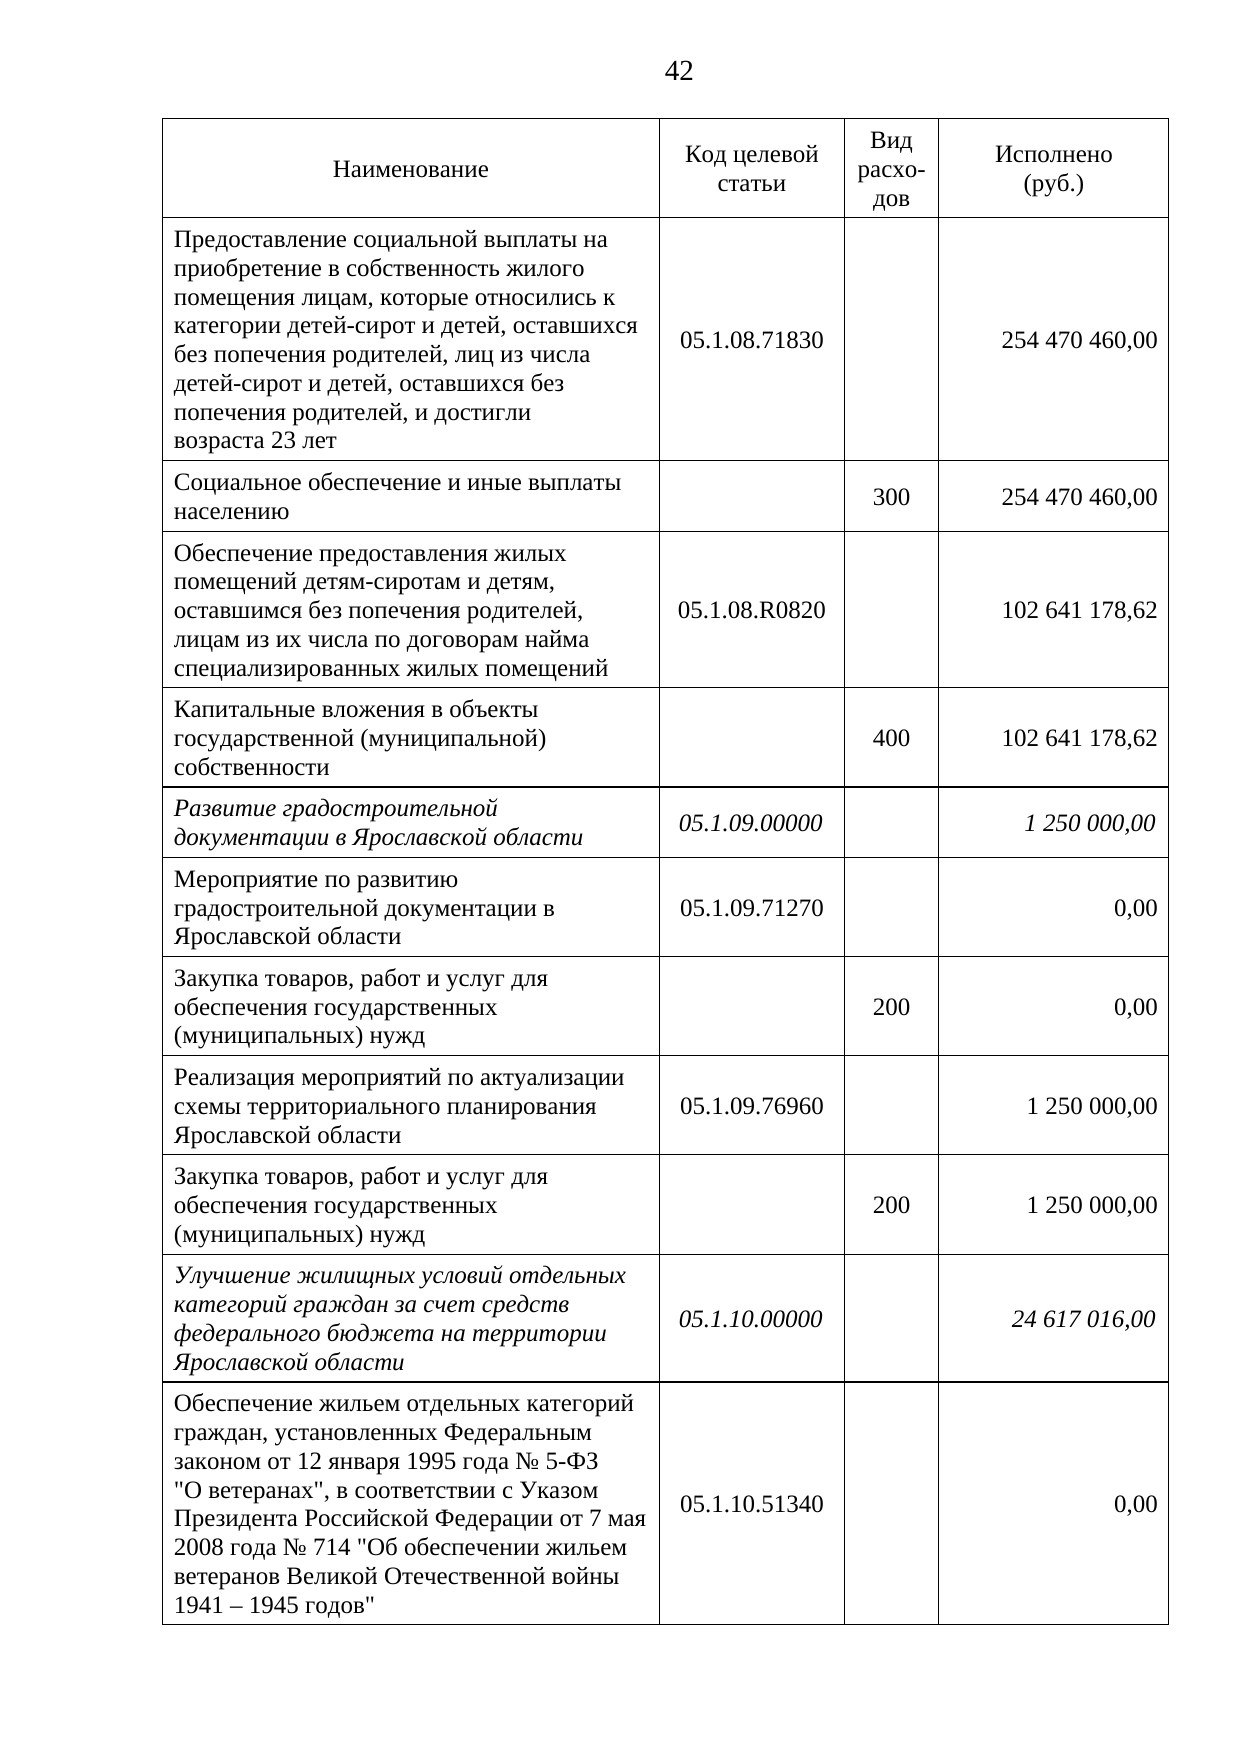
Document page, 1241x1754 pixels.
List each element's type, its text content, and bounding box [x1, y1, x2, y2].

table_cell 05.1.10.00000 [660, 1255, 844, 1381]
table_cell [845, 218, 938, 460]
table_cell 0,00 [939, 858, 1168, 956]
table_cell Социальное обеспечение и иные выплаты населению [163, 461, 659, 531]
table_cell [660, 688, 844, 786]
table_header Исполнено (руб.) [939, 119, 1168, 217]
table_cell Мероприятие по развитию градостроительной документации в Ярославской области [163, 858, 659, 956]
table_cell [660, 1155, 844, 1253]
table_cell Реализация мероприятий по актуализации схемы территориального планирования Ярославской области [163, 1056, 659, 1154]
table_cell 0,00 [939, 1383, 1168, 1624]
table_cell [845, 532, 938, 687]
table_cell Закупка товаров, работ и услуг для обеспечения государственных (муниципальных) нужд [163, 957, 659, 1055]
table_cell 05.1.09.71270 [660, 858, 844, 956]
table_cell [845, 1056, 938, 1154]
table_cell 102 641 178,62 [939, 532, 1168, 687]
table_cell 05.1.08.R0820 [660, 532, 844, 687]
table_cell 254 470 460,00 [939, 461, 1168, 531]
table_cell 05.1.09.76960 [660, 1056, 844, 1154]
table_cell 05.1.09.00000 [660, 788, 844, 857]
table_header Наименование [163, 119, 659, 217]
table_cell Капитальные вложения в объекты государственной (муниципальной) собственности [163, 688, 659, 786]
table_cell 1 250 000,00 [939, 1155, 1168, 1253]
table_cell [845, 858, 938, 956]
table_cell Обеспечение жильем отдельных категорий граждан, установленных Федеральным законом от 12 января 1995 года № 5-ФЗ "О ветеранах", в соответствии с Указом Президента Российской Федерации от 7 мая 2008 года № 714 "Об обеспечении жильем ветеранов Великой Отечественной войны 1941 – 1945 годов" [163, 1383, 659, 1624]
table_cell 1 250 000,00 [939, 1056, 1168, 1154]
table_cell Закупка товаров, работ и услуг для обеспечения государственных (муниципальных) нужд [163, 1155, 659, 1253]
table_cell Улучшение жилищных условий отдельных категорий граждан за счет средств федерального бюджета на территории Ярославской области [163, 1255, 659, 1381]
table_cell [660, 461, 844, 531]
table_cell 05.1.08.71830 [660, 218, 844, 460]
table_cell 05.1.10.51340 [660, 1383, 844, 1624]
table_cell 0,00 [939, 957, 1168, 1055]
table_cell [845, 1255, 938, 1381]
table_cell Обеспечение предоставления жилых помещений детям-сиротам и детям, оставшимся без попечения родителей, лицам из их числа по договорам найма специализированных жилых помещений [163, 532, 659, 687]
table_cell 200 [845, 957, 938, 1055]
table_cell 200 [845, 1155, 938, 1253]
table_header Код целевой статьи [660, 119, 844, 217]
table_cell 254 470 460,00 [939, 218, 1168, 460]
table_cell 102 641 178,62 [939, 688, 1168, 786]
table_cell [660, 957, 844, 1055]
table_cell [845, 788, 938, 857]
table_cell 300 [845, 461, 938, 531]
table_cell [845, 1383, 938, 1624]
table_cell Развитие градостроительной документации в Ярославской области [163, 788, 659, 857]
table_cell 1 250 000,00 [939, 788, 1168, 857]
table_cell 24 617 016,00 [939, 1255, 1168, 1381]
table_cell 400 [845, 688, 938, 786]
table_header Вид расхо-дов [845, 119, 938, 217]
table_cell Предоставление социальной выплаты на приобретение в собственность жилого помещения лицам, которые относились к категории детей-сирот и детей, оставшихся без попечения родителей, лиц из числа детей-сирот и детей, оставшихся без попечения родителей, и достигли возраста 23 лет [163, 218, 659, 460]
